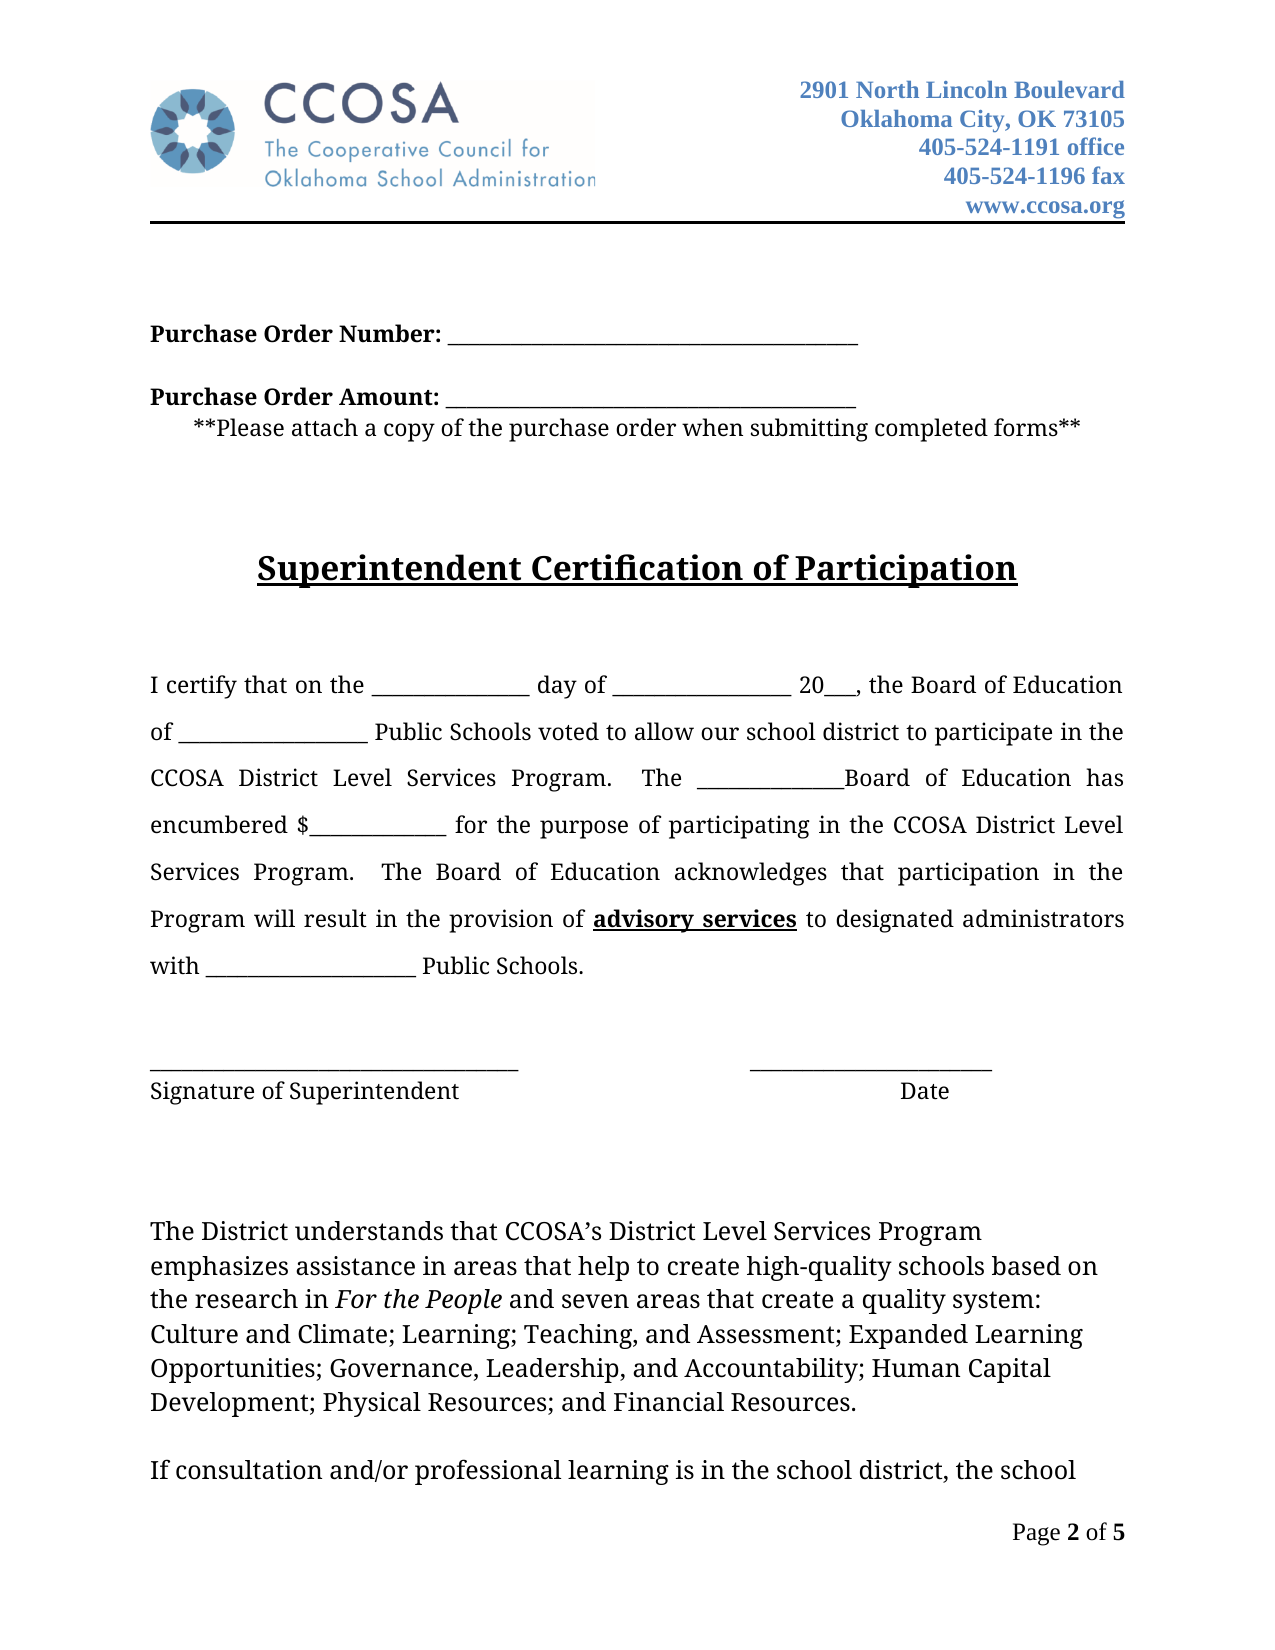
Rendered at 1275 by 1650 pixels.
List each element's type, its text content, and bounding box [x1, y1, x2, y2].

picture [150, 65, 596, 204]
text Purchase Order Amount: _______________________________________ [150, 381, 1125, 412]
text **Please attach a copy of the purchase order when submitting completed forms** [150, 412, 1125, 443]
text Signature of Superintendent Date [150, 1075, 1125, 1106]
text The District understands that CCOSA’s District Level Services Program emphasizes assistance in areas that help to create high-quality schools based on the research in For the People and seven areas that create a quality system: Culture and Climate; Learning; Teaching, and Assessment; Expanded Learning Opportunities; Governance, Leadership, and Accountability; Human Capital Development; Physical Resources; and Financial Resources. [150, 1214, 1125, 1418]
text I certify that on the _______________ day of _________________ 20___, the Board of Education of __________________ Public Schools voted to allow our school district to participate in the CCOSA District Level Services Program. The ______________Board of Education has encumbered $_____________ for the purpose of participating in the CCOSA District Level Services Program. The Board of Education acknowledges that participation in the Program will result in the provision of advisory services to designated administrators with ____________________ Public Schools. [150, 669, 1125, 981]
text Superintendent Certification of Participation [150, 545, 1125, 591]
text ___________________________________ _______________________ [150, 1044, 1125, 1075]
text Purchase Order Number: _______________________________________ [150, 318, 1125, 349]
